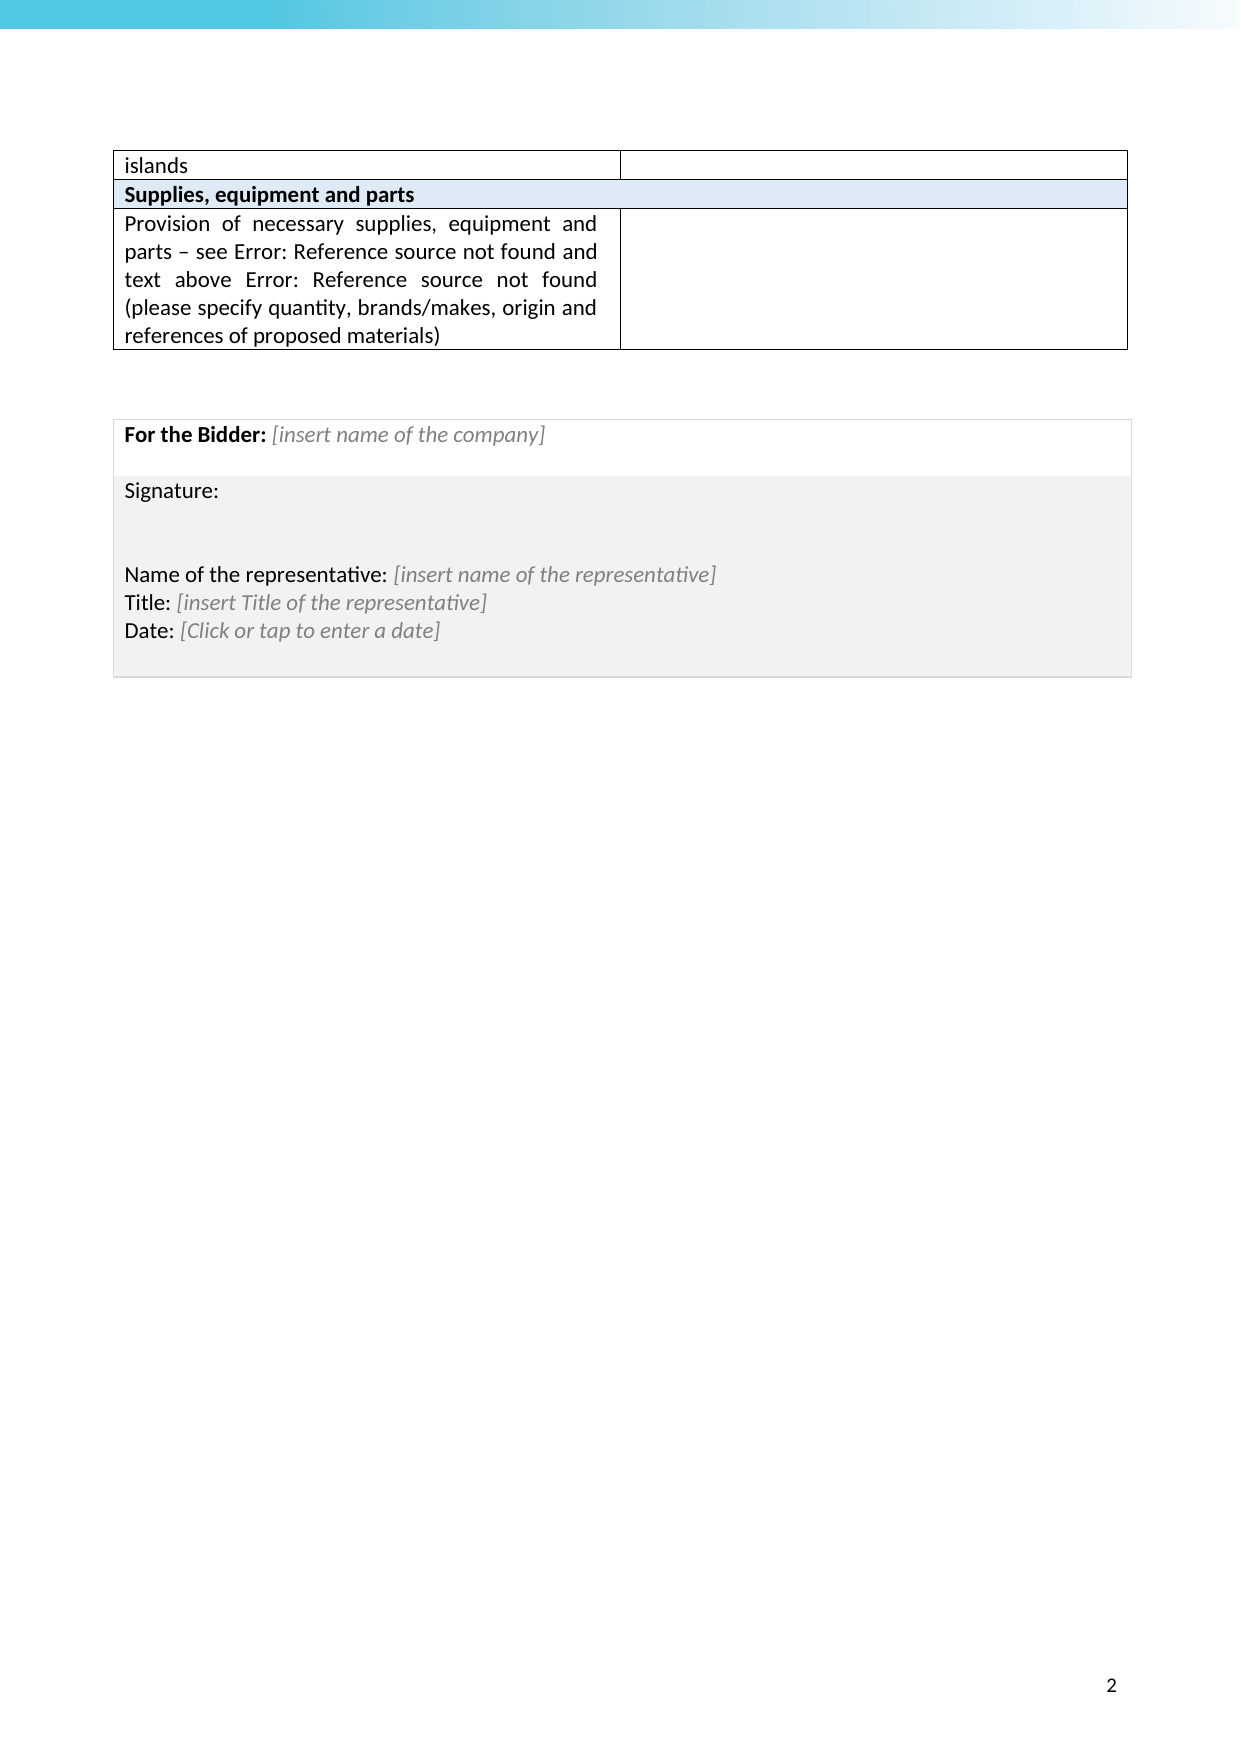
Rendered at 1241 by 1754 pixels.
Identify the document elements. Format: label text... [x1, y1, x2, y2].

table_cell Date: [114, 616, 1131, 676]
table_header For the Bidder: [114, 420, 1131, 476]
table_cell Name of the representative: Title: [114, 476, 1131, 616]
picture [0, 0, 1240, 29]
table_cell Supplies, equipment and parts [114, 180, 1127, 208]
table_cell [621, 209, 1127, 349]
